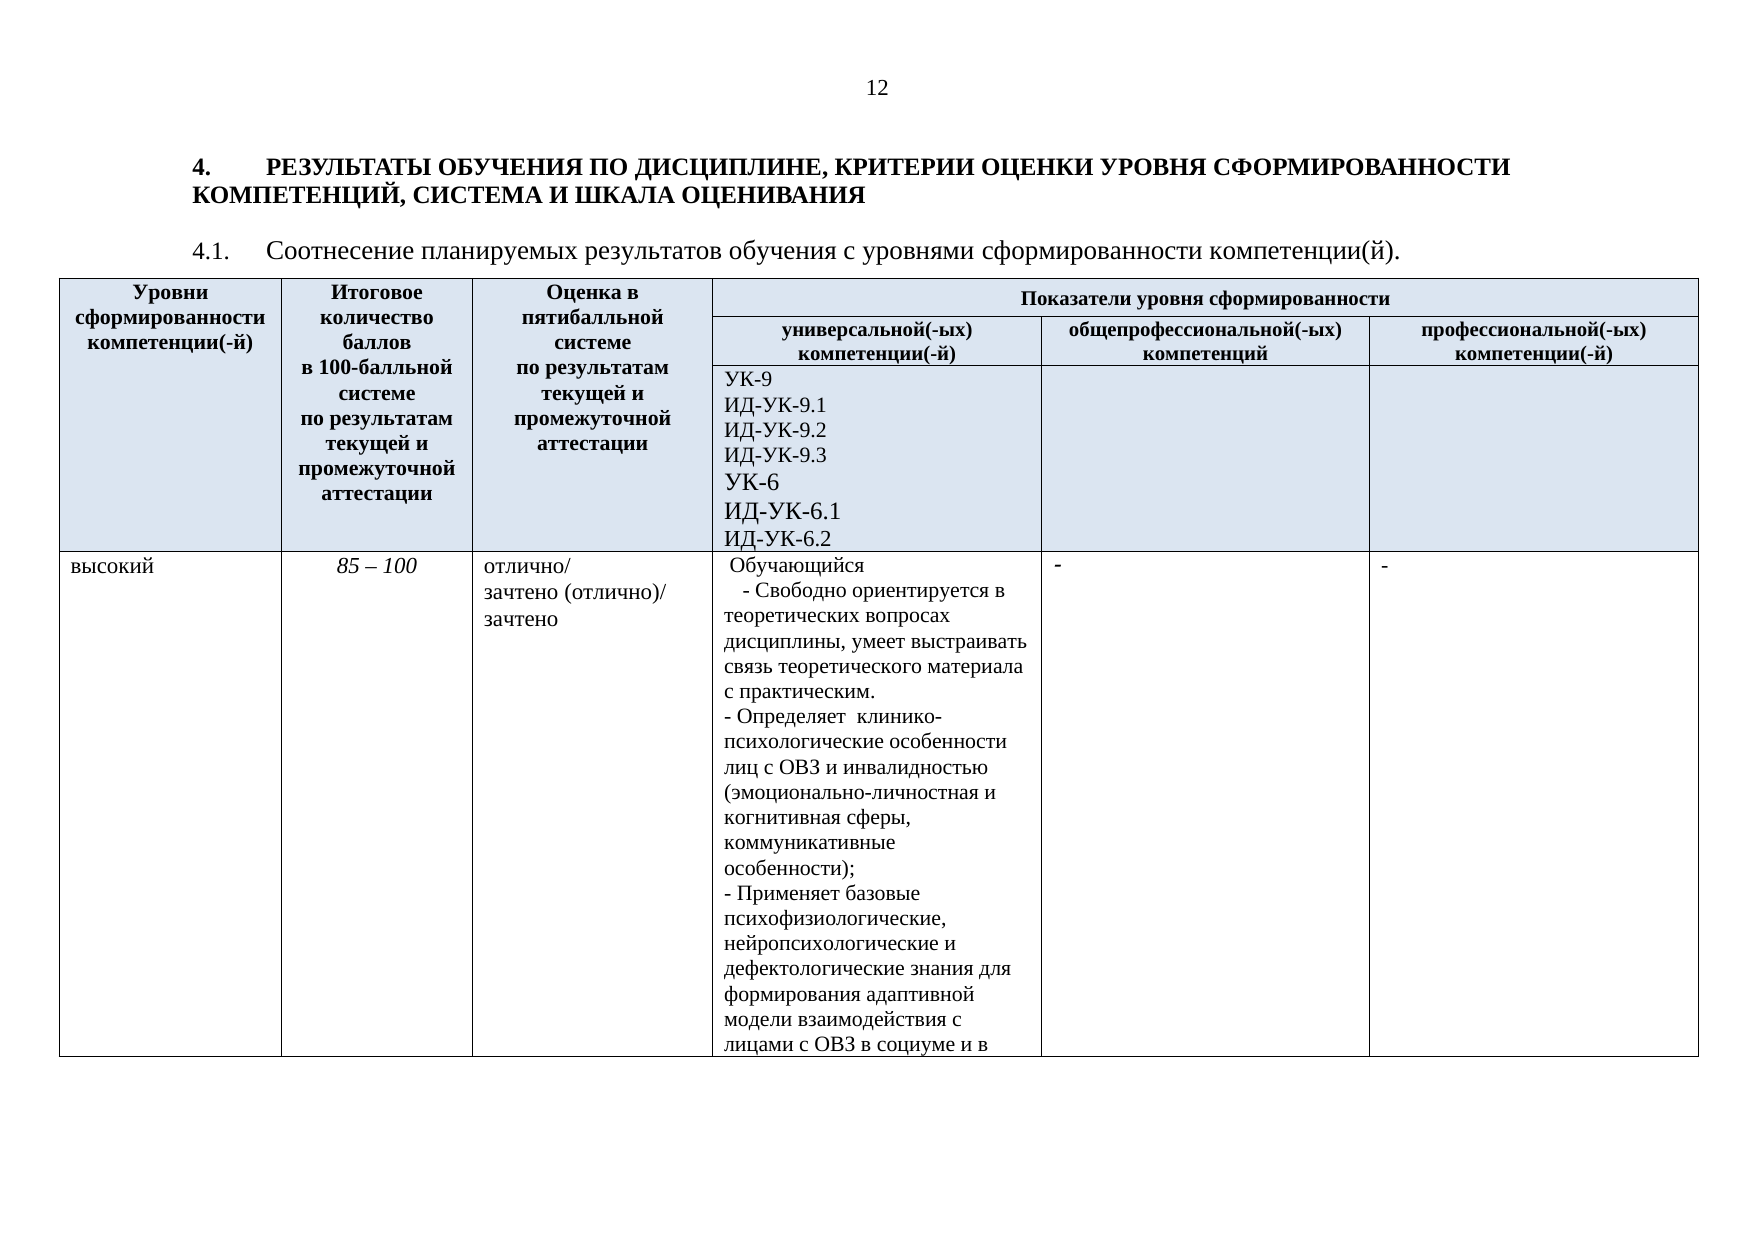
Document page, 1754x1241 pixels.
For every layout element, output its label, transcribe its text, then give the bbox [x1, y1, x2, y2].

table_header Итоговое количество баллов в 100-балльной системе по результатам текущей и промежуточной аттестации [282, 279, 472, 551]
table_header Оценка в пятибалльной системе по результатам текущей и промежуточной аттестации [473, 279, 712, 551]
table_cell УК-9 ИД-УК-9.1 ИД-УК-9.2 ИД-УК-9.3 УК-6 ИД-УК-6.1 ИД-УК-6.2 [713, 366, 1041, 551]
subtitle Соотнесение планируемых результатов обучения с уровнями сформированности компетенции(й). [192, 234, 1636, 265]
table_cell высокий [60, 552, 281, 1056]
table_header Показатели уровня сформированности [713, 279, 1698, 316]
subtitle РЕЗУЛЬТАТЫ ОБУЧЕНИЯ ПО ДИСЦИПЛИНЕ, КРИТЕРИИ ОЦЕНКИ УРОВНЯ СФОРМИРОВАННОСТИ КОМПЕТЕНЦИЙ, СИСТЕМА И ШКАЛА ОЦЕНИВАНИЯ [192, 152, 1636, 209]
table_cell - [1370, 552, 1698, 1056]
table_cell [713, 552, 1041, 1056]
table_cell 85 – 100 [282, 552, 472, 1056]
table_cell общепрофессиональной(-ых) компетенций [1042, 317, 1369, 365]
table_cell [1370, 366, 1698, 551]
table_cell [473, 552, 712, 1056]
table_cell [1042, 366, 1369, 551]
table_cell универсальной(-ых) компетенции(-й) [713, 317, 1041, 365]
table_cell профессиональной(-ых) компетенции(-й) [1370, 317, 1698, 365]
table_cell [1042, 552, 1369, 1056]
table_header Уровни сформированности компетенции(-й) [60, 279, 281, 551]
